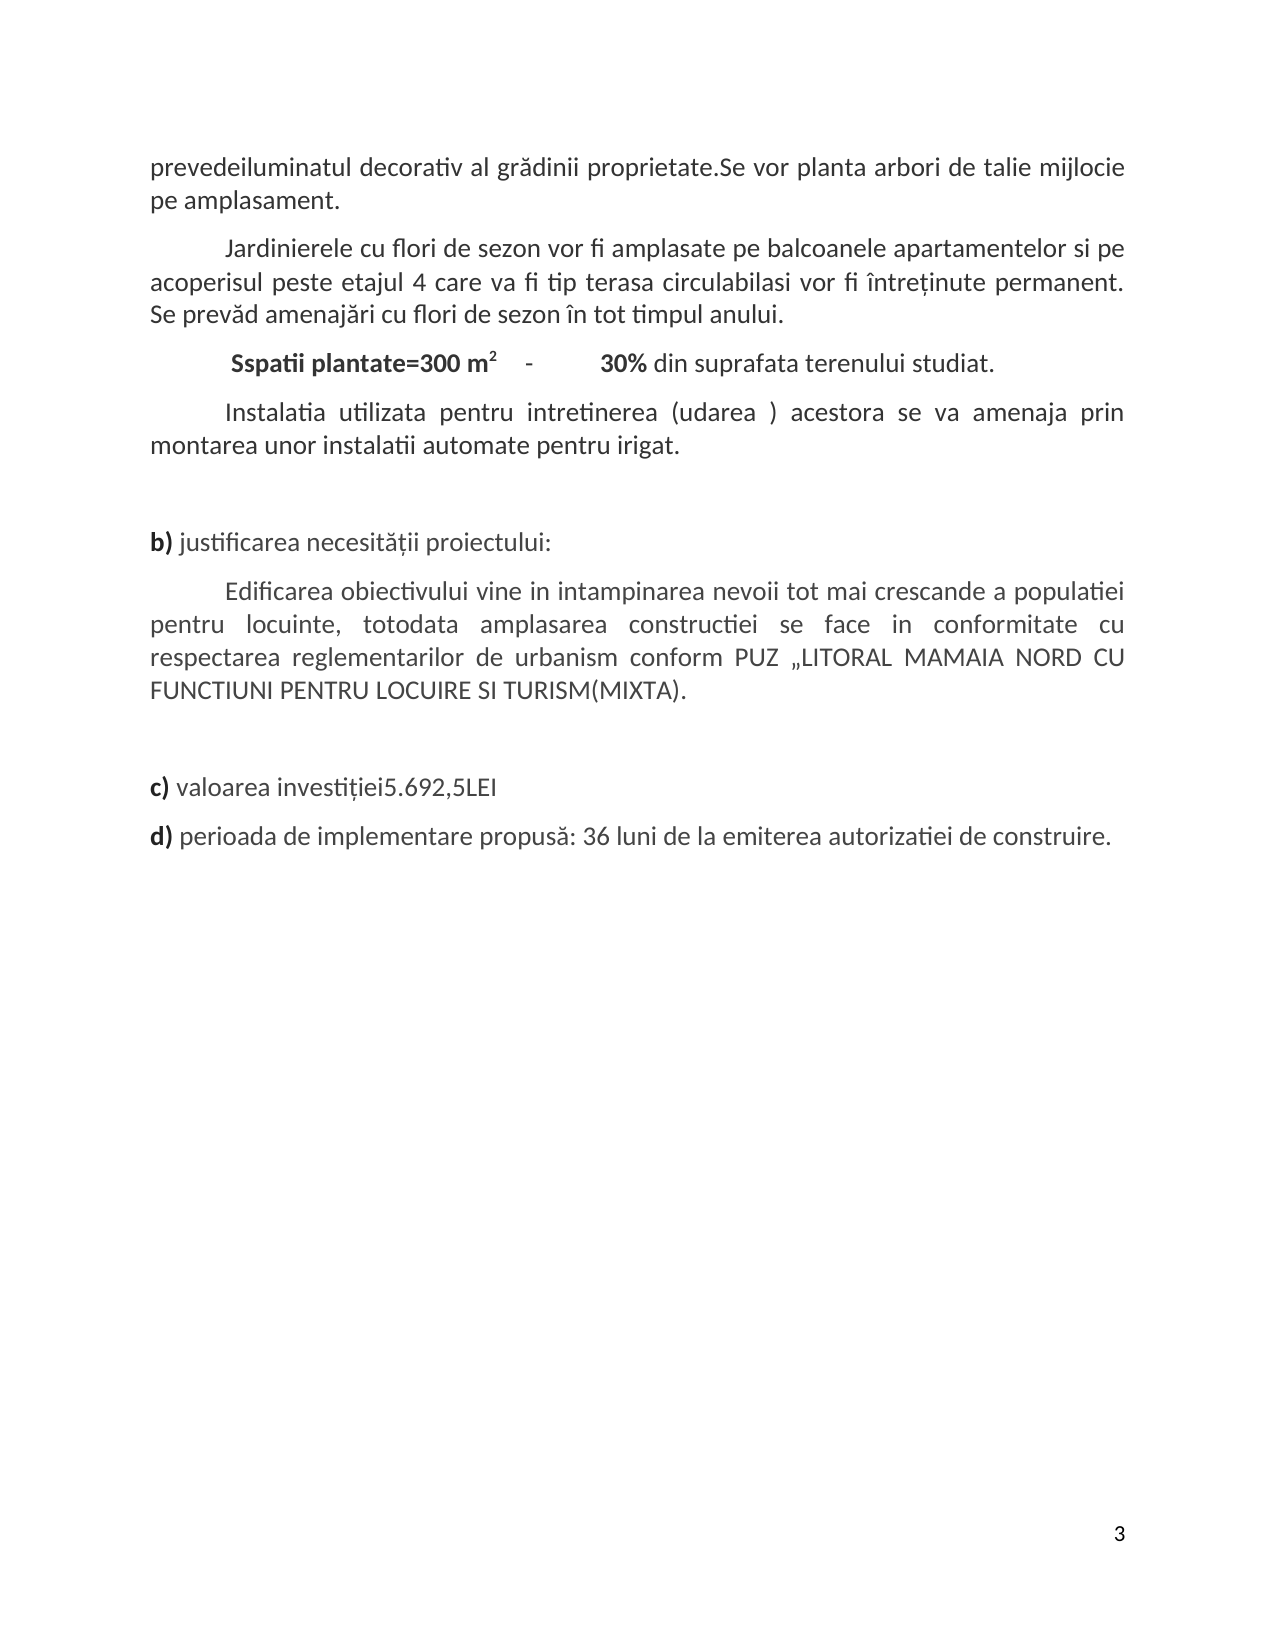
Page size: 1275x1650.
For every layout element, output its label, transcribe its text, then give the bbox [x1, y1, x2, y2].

text b) justificarea necesității proiectului: [150, 525, 1125, 558]
text Instalatia utilizata pentru intretinerea (udarea ) acestora se va amenaja prin montarea unor instalatii automate pentru irigat. [150, 395, 1125, 461]
text Jardinierele cu flori de sezon vor fi amplasate pe balcoanele apartamentelor si pe acoperisul peste etajul 4 care va fi tip terasa circulabilasi vor fi întreţinute permanent. Se prevăd amenajări cu flori de sezon în tot timpul anului. [150, 232, 1125, 331]
text d) perioada de implementare propusă: 36 luni de la emiterea autorizatiei de construire. [150, 819, 1125, 852]
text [150, 150, 1125, 216]
text Edificarea obiectivului vine in intampinarea nevoii tot mai crescande a populatiei pentru locuinte, totodata amplasarea constructiei se face in conformitate cu respectarea reglementarilor de urbanism conform PUZ „LITORAL MAMAIA NORD CU FUNCTIUNI PENTRU LOCUIRE SI TURISM(MIXTA). [150, 574, 1125, 706]
text Sspatii plantate=300 m2 - 30% din suprafata terenului studiat. [150, 346, 1125, 379]
text c) valoarea investiției5.692,5LEI [150, 770, 1125, 803]
